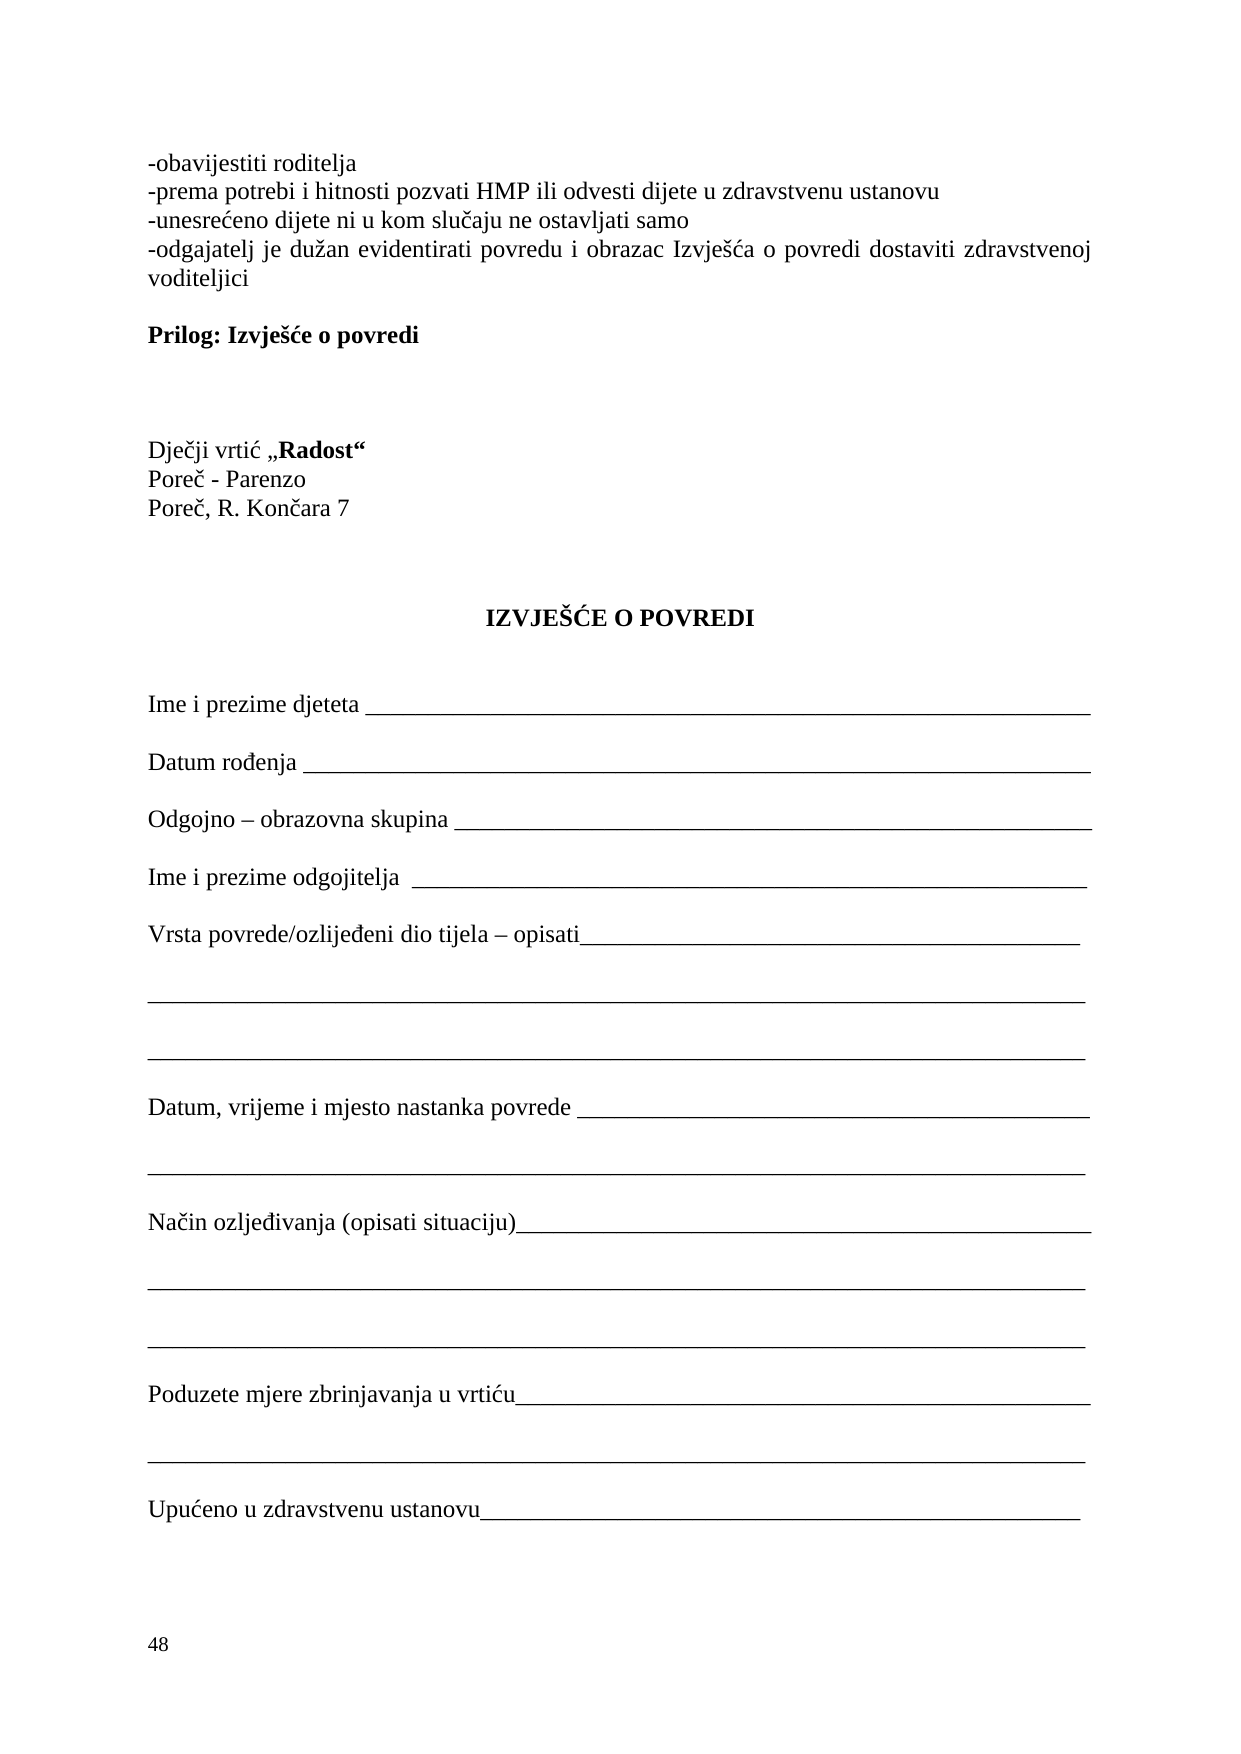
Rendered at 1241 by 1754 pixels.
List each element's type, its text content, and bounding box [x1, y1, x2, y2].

text Prilog: Izvješće o povredi [148, 320, 1093, 349]
text Ime i prezime odgojitelja ______________________________________________________ [148, 862, 1093, 890]
text -prema potrebi i hitnosti pozvati HMP ili odvesti dijete u zdravstvenu ustanovu [148, 176, 1093, 205]
text Dječji vrtić „Radost“ [148, 435, 1093, 464]
text -obavijestiti roditelja [148, 148, 1093, 176]
text IZVJEŠĆE O POVREDI [148, 603, 1093, 632]
text Način ozljeđivanja (opisati situaciju)______________________________________________ [148, 1207, 1093, 1235]
text ___________________________________________________________________________ [148, 1149, 1093, 1178]
text ___________________________________________________________________________ [148, 1264, 1093, 1293]
text Upućeno u zdravstvenu ustanovu________________________________________________ [148, 1494, 1093, 1523]
text -unesrećeno dijete ni u kom slučaju ne ostavljati samo [148, 205, 1093, 234]
text Poreč, R. Končara 7 [148, 493, 1093, 521]
text Vrsta povrede/ozlijeđeni dio tijela – opisati________________________________________ [148, 919, 1093, 948]
text -odgajatelj je dužan evidentirati povredu i obrazac Izvješća o povredi dostaviti zdravstvenoj voditeljici [148, 234, 1093, 291]
text Odgojno – obrazovna skupina ___________________________________________________ [148, 804, 1093, 833]
text ___________________________________________________________________________ [148, 1034, 1093, 1063]
text ___________________________________________________________________________ [148, 977, 1093, 1005]
text Datum, vrijeme i mjesto nastanka povrede _________________________________________ [148, 1092, 1093, 1120]
text Poduzete mjere zbrinjavanja u vrtiću______________________________________________ [148, 1379, 1093, 1408]
text Ime i prezime djeteta __________________________________________________________ [148, 689, 1093, 718]
text ___________________________________________________________________________ [148, 1437, 1093, 1465]
text Poreč - Parenzo [148, 464, 1093, 493]
text ___________________________________________________________________________ [148, 1322, 1093, 1350]
text Datum rođenja _______________________________________________________________ [148, 747, 1093, 775]
